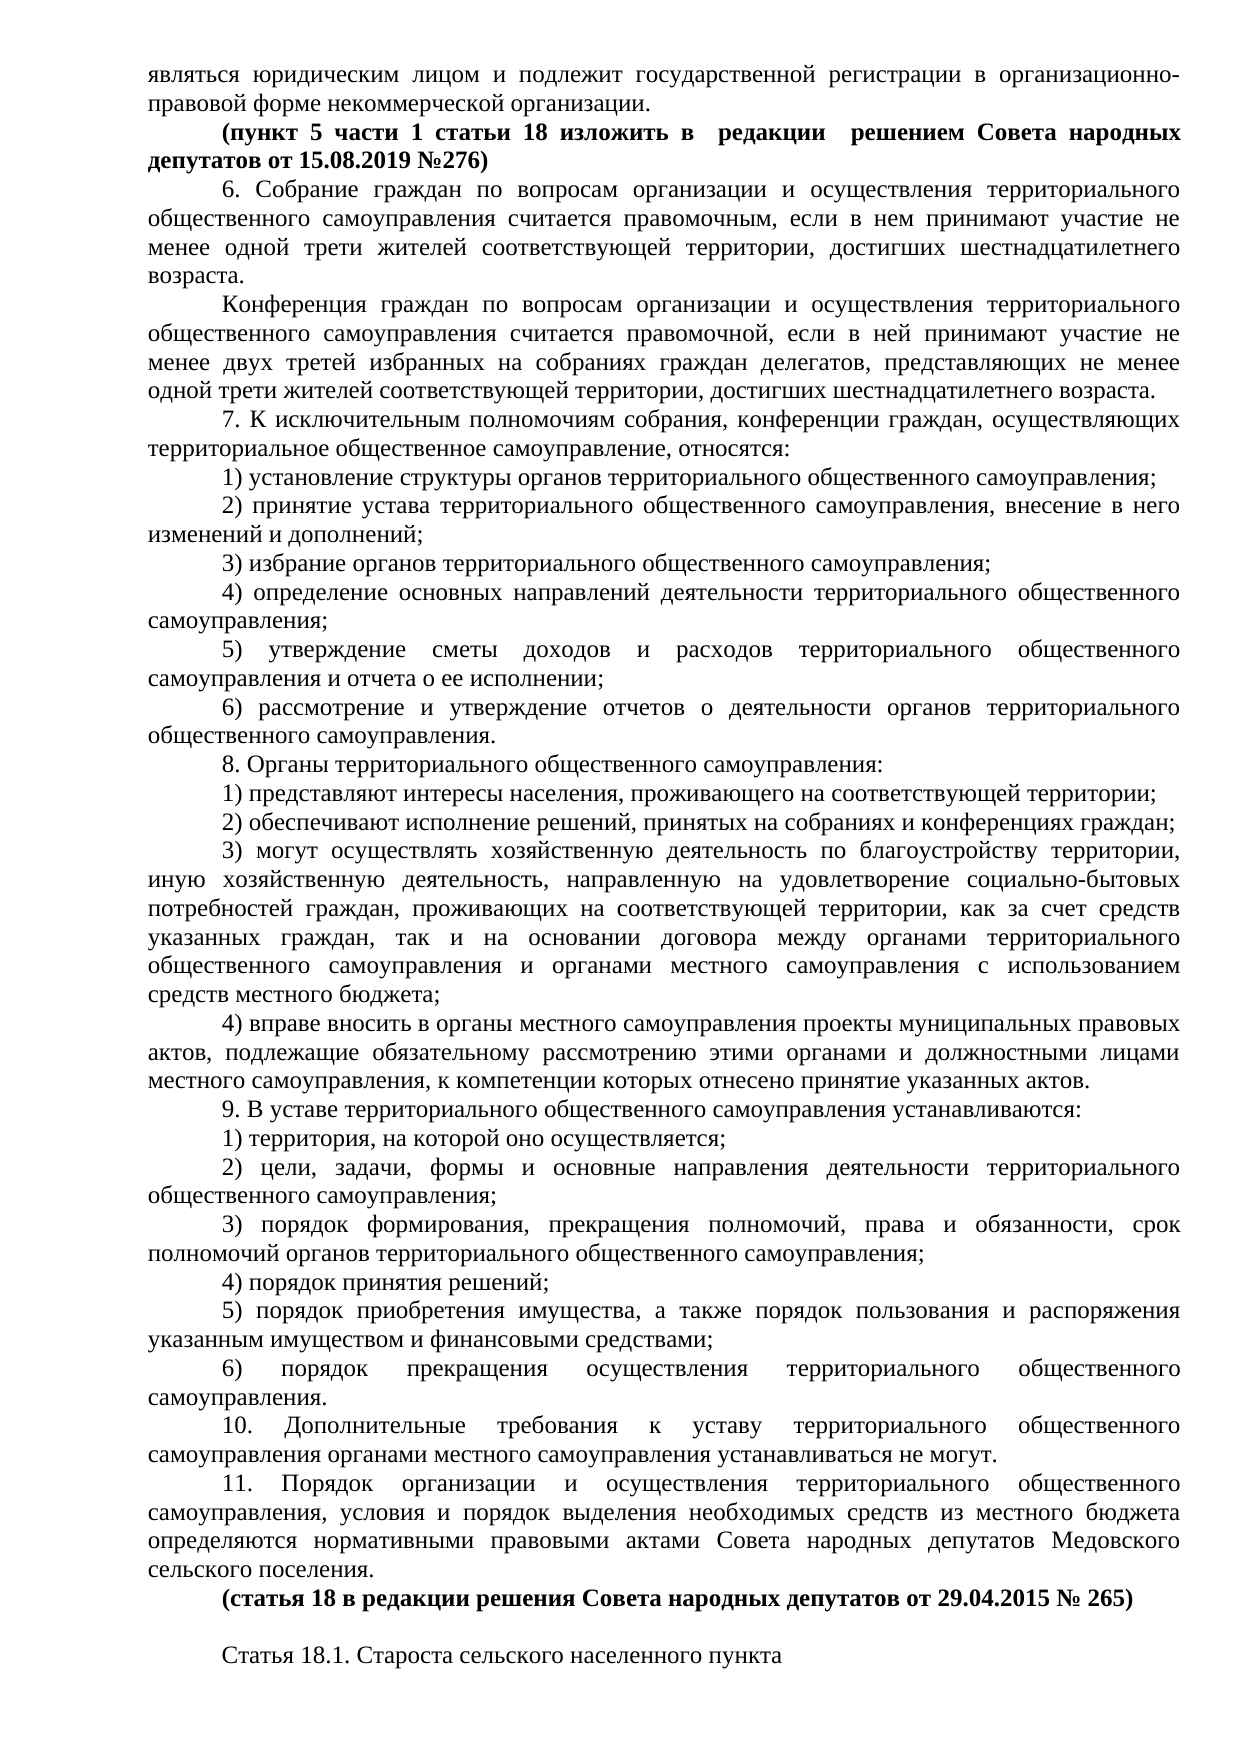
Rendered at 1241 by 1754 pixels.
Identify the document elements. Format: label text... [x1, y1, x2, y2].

text 4) порядок принятия решений; [148, 1267, 1181, 1295]
text Статья 18.1. Староста сельского населенного пункта [148, 1640, 1181, 1669]
text 1) территория, на которой оно осуществляется; [148, 1123, 1181, 1152]
text (пункт 5 части 1 статьи 18 изложить в редакции решением Совета народных депутатов от 15.08.2019 №276) [148, 117, 1181, 174]
text 1) установление структуры органов территориального общественного самоуправления; [148, 462, 1181, 490]
text 10. Дополнительные требования к уставу территориального общественного самоуправления органами местного самоуправления устанавливаться не могут. [148, 1410, 1181, 1468]
text 6) рассмотрение и утверждение отчетов о деятельности органов территориального общественного самоуправления. [148, 692, 1181, 749]
text 1) представляют интересы населения, проживающего на соответствующей территории; [148, 778, 1181, 807]
text 7. К исключительным полномочиям собрания, конференции граждан, осуществляющих территориальное общественное самоуправление, относятся: [148, 404, 1181, 462]
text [148, 59, 1181, 117]
text (статья 18 в редакции решения Совета народных депутатов от 29.04.2015 № 265) [148, 1583, 1181, 1612]
text 8. Органы территориального общественного самоуправления: [148, 749, 1181, 778]
text 2) обеспечивают исполнение решений, принятых на собраниях и конференциях граждан; [148, 807, 1181, 835]
text 6. Собрание граждан по вопросам организации и осуществления территориального общественного самоуправления считается правомочным, если в нем принимают участие не менее одной трети жителей соответствующей территории, достигших шестнадцатилетнего возраста. [148, 174, 1181, 289]
text 4) вправе вносить в органы местного самоуправления проекты муниципальных правовых актов, подлежащие обязательному рассмотрению этими органами и должностными лицами местного самоуправления, к компетенции которых отнесено принятие указанных актов. [148, 1008, 1181, 1094]
text 2) принятие устава территориального общественного самоуправления, внесение в него изменений и дополнений; [148, 490, 1181, 548]
text 6) порядок прекращения осуществления территориального общественного самоуправления. [148, 1353, 1181, 1410]
text 5) порядок приобретения имущества, а также порядок пользования и распоряжения указанным имуществом и финансовыми средствами; [148, 1295, 1181, 1353]
text 5) утверждение сметы доходов и расходов территориального общественного самоуправления и отчета о ее исполнении; [148, 634, 1181, 692]
text 11. Порядок организации и осуществления территориального общественного самоуправления, условия и порядок выделения необходимых средств из местного бюджета определяются нормативными правовыми актами Совета народных депутатов Медовского сельского поселения. [148, 1468, 1181, 1583]
text 3) избрание органов территориального общественного самоуправления; [148, 548, 1181, 577]
text Конференция граждан по вопросам организации и осуществления территориального общественного самоуправления считается правомочной, если в ней принимают участие не менее двух третей избранных на собраниях граждан делегатов, представляющих не менее одной трети жителей соответствующей территории, достигших шестнадцатилетнего возраста. [148, 289, 1181, 404]
text 4) определение основных направлений деятельности территориального общественного самоуправления; [148, 577, 1181, 634]
text 2) цели, задачи, формы и основные направления деятельности территориального общественного самоуправления; [148, 1152, 1181, 1209]
text 3) порядок формирования, прекращения полномочий, права и обязанности, срок полномочий органов территориального общественного самоуправления; [148, 1209, 1181, 1267]
text 9. В уставе территориального общественного самоуправления устанавливаются: [148, 1094, 1181, 1123]
text 3) могут осуществлять хозяйственную деятельность по благоустройству территории, иную хозяйственную деятельность, направленную на удовлетворение социально-бытовых потребностей граждан, проживающих на соответствующей территории, как за счет средств указанных граждан, так и на основании договора между органами территориального общественного самоуправления и органами местного самоуправления с использованием средств местного бюджета; [148, 835, 1181, 1008]
